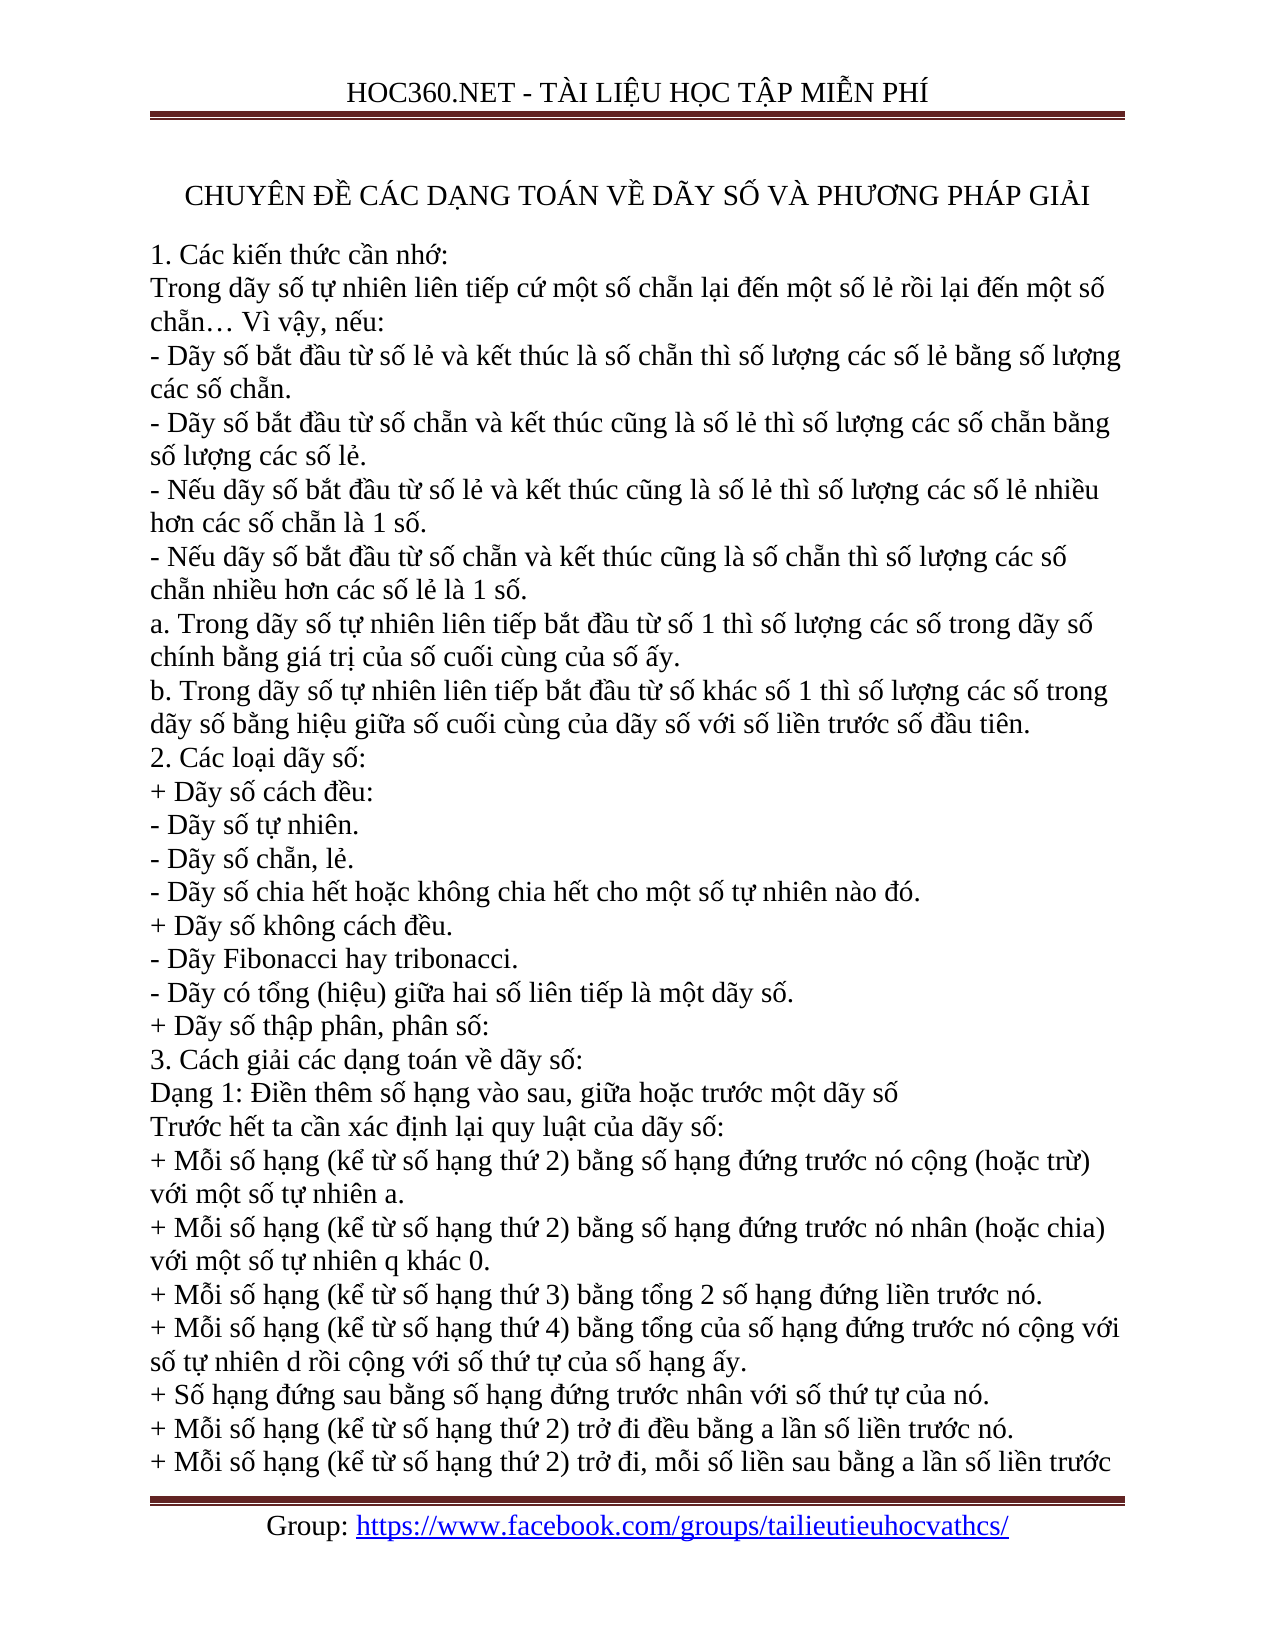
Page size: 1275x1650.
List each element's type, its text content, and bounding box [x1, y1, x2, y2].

text CHUYÊN ĐỀ CÁC DẠNG TOÁN VỀ DÃY SỐ VÀ PHƯƠNG PHÁP GIẢI [150, 178, 1125, 212]
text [150, 237, 1125, 1478]
